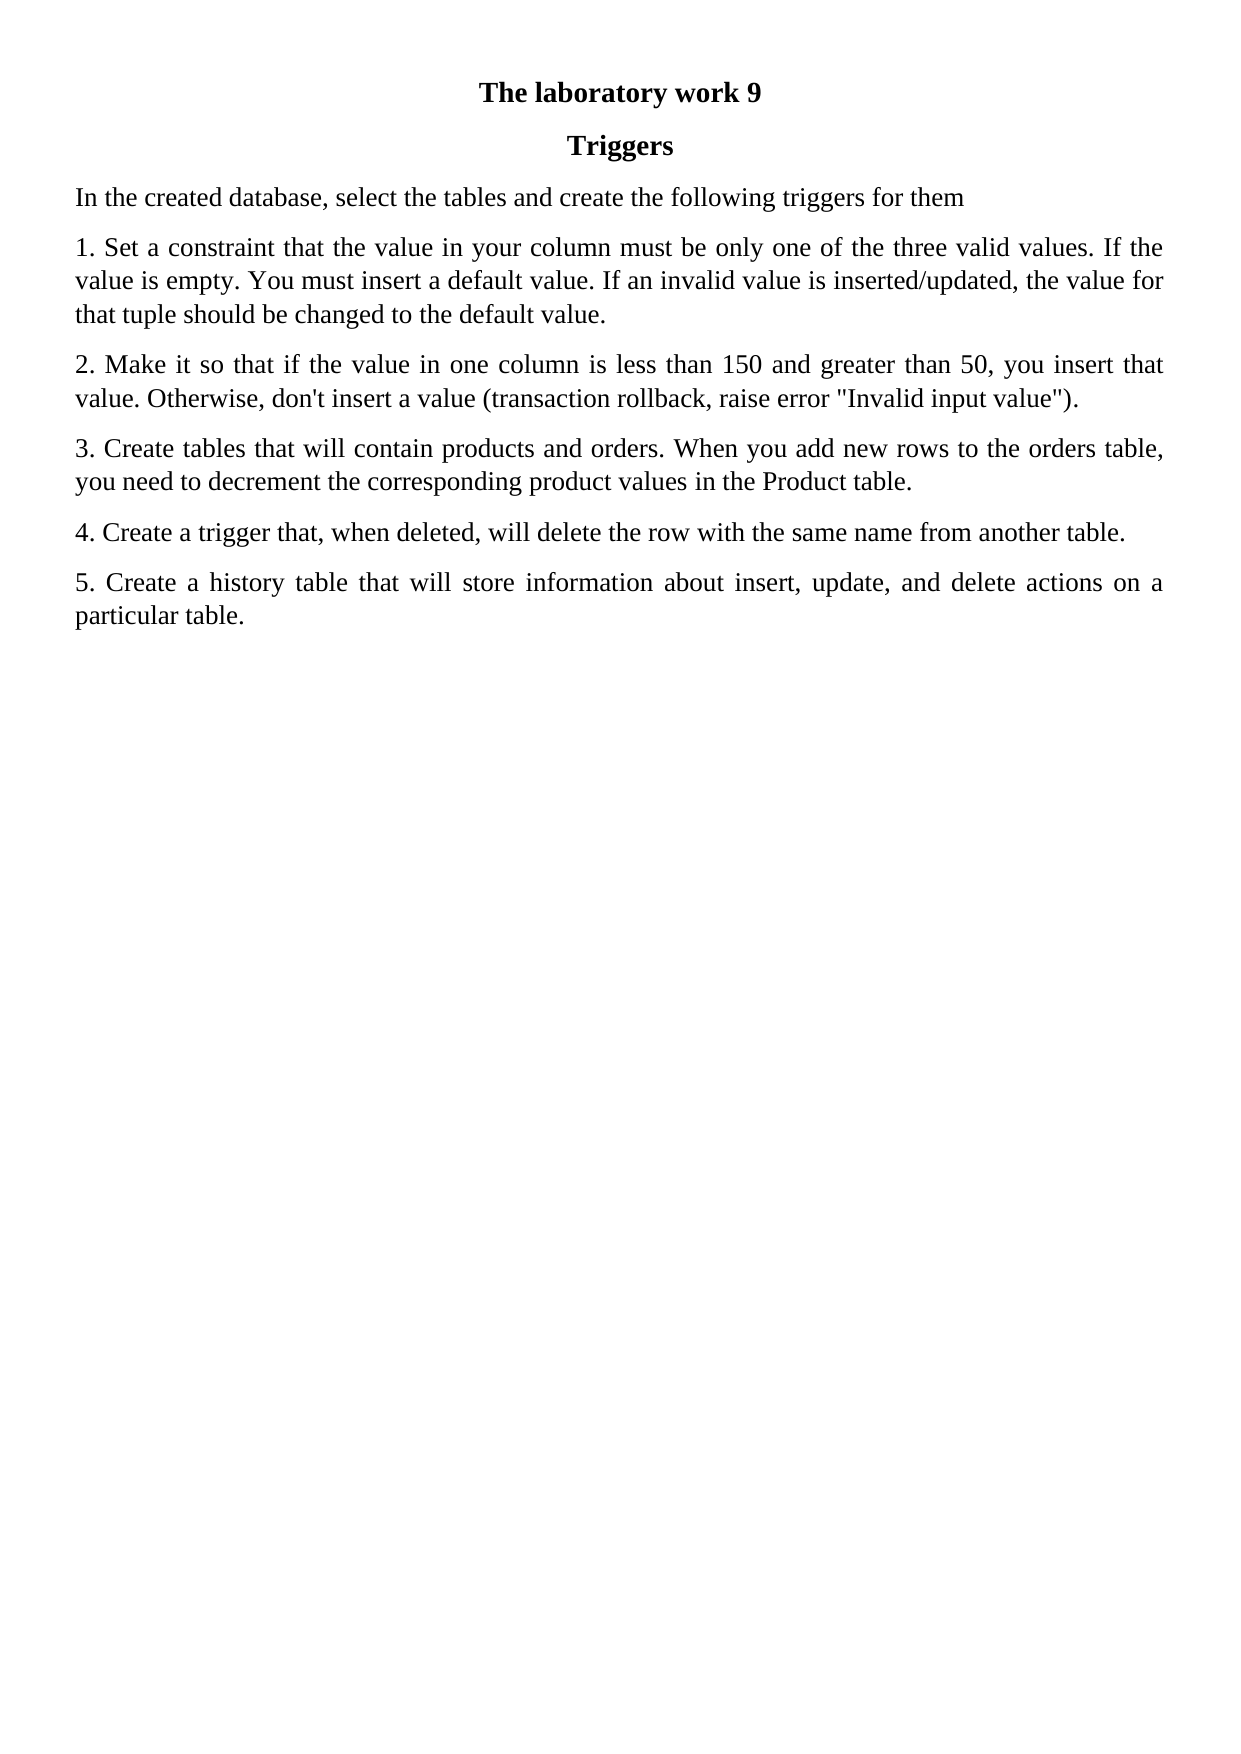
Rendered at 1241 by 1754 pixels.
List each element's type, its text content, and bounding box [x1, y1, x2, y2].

text 1. Set a constraint that the value in your column must be only one of the three valid values. If the value is empty. You must insert a default value. If an invalid value is inserted/updated, the value for that tuple should be changed to the default value. [75, 231, 1165, 329]
text 4. Create a trigger that, when deleted, will delete the row with the same name from another table. [75, 516, 1165, 547]
text 2. Make it so that if the value in one column is less than 150 and greater than 50, you insert that value. Otherwise, don't insert a value (transaction rollback, raise error "Invalid input value"). [75, 348, 1165, 413]
text The laboratory work 9 [75, 75, 1165, 108]
text 3. Create tables that will contain products and orders. When you add new rows to the orders table, you need to decrement the corresponding product values ​​in the Product table. [75, 432, 1165, 497]
text In the created database, select the tables and create the following triggers for them [75, 181, 1165, 212]
text Triggers [75, 128, 1165, 161]
text 5. Create a history table that will store information about insert, update, and delete actions on a particular table. [75, 566, 1165, 631]
